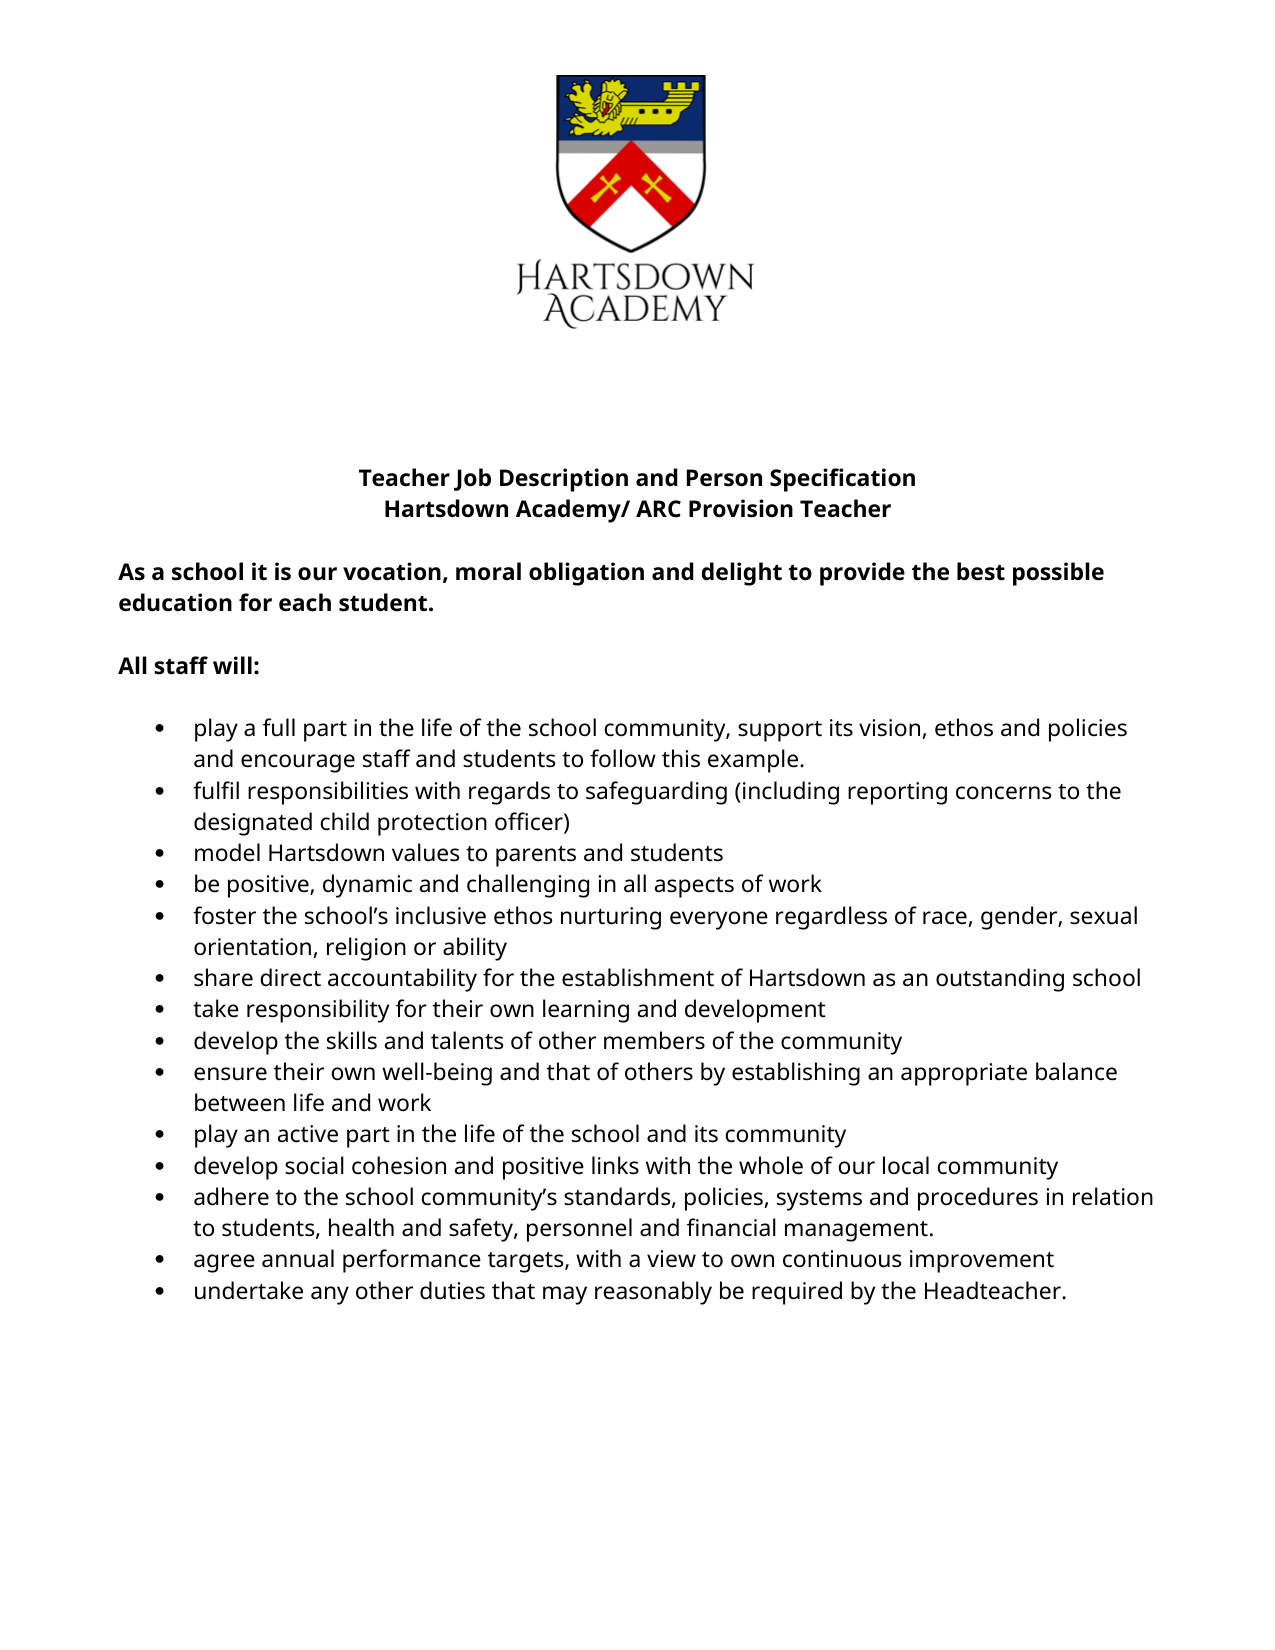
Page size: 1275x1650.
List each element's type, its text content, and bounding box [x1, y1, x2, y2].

list agree annual performance targets, with a view to own continuous improvement [156, 1243, 1157, 1274]
list develop social cohesion and positive links with the whole of our local community [156, 1149, 1157, 1181]
list be positive, dynamic and challenging in all aspects of work [156, 868, 1157, 899]
list undertake any other duties that may reasonably be required by the Headteacher. [156, 1274, 1157, 1306]
list model Hartsdown values to parents and students [156, 837, 1157, 868]
list foster the school’s inclusive ethos nurturing everyone regardless of race, gender, sexual orientation, religion or ability [156, 899, 1157, 962]
list adhere to the school community’s standards, policies, systems and procedures in relation to students, health and safety, personnel and financial management. [156, 1181, 1157, 1243]
text Hartsdown Academy/ ARC Provision Teacher [118, 493, 1157, 524]
text As a school it is our vocation, moral obligation and delight to provide the best possible education for each student. [118, 556, 1157, 618]
list play an active part in the life of the school and its community [156, 1118, 1157, 1149]
list share direct accountability for the establishment of Hartsdown as an outstanding school [156, 962, 1157, 993]
list develop the skills and talents of other members of the community [156, 1024, 1157, 1056]
list ensure their own well-being and that of others by establishing an appropriate balance between life and work [156, 1056, 1157, 1118]
picture [479, 75, 797, 355]
text Teacher Job Description and Person Specification [118, 462, 1157, 493]
list fulfil responsibilities with regards to safeguarding (including reporting concerns to the designated child protection officer) [156, 774, 1157, 837]
list take responsibility for their own learning and development [156, 993, 1157, 1024]
text All staff will: [118, 649, 1157, 681]
list play a full part in the life of the school community, support its vision, ethos and policies and encourage staff and students to follow this example. [156, 712, 1157, 774]
